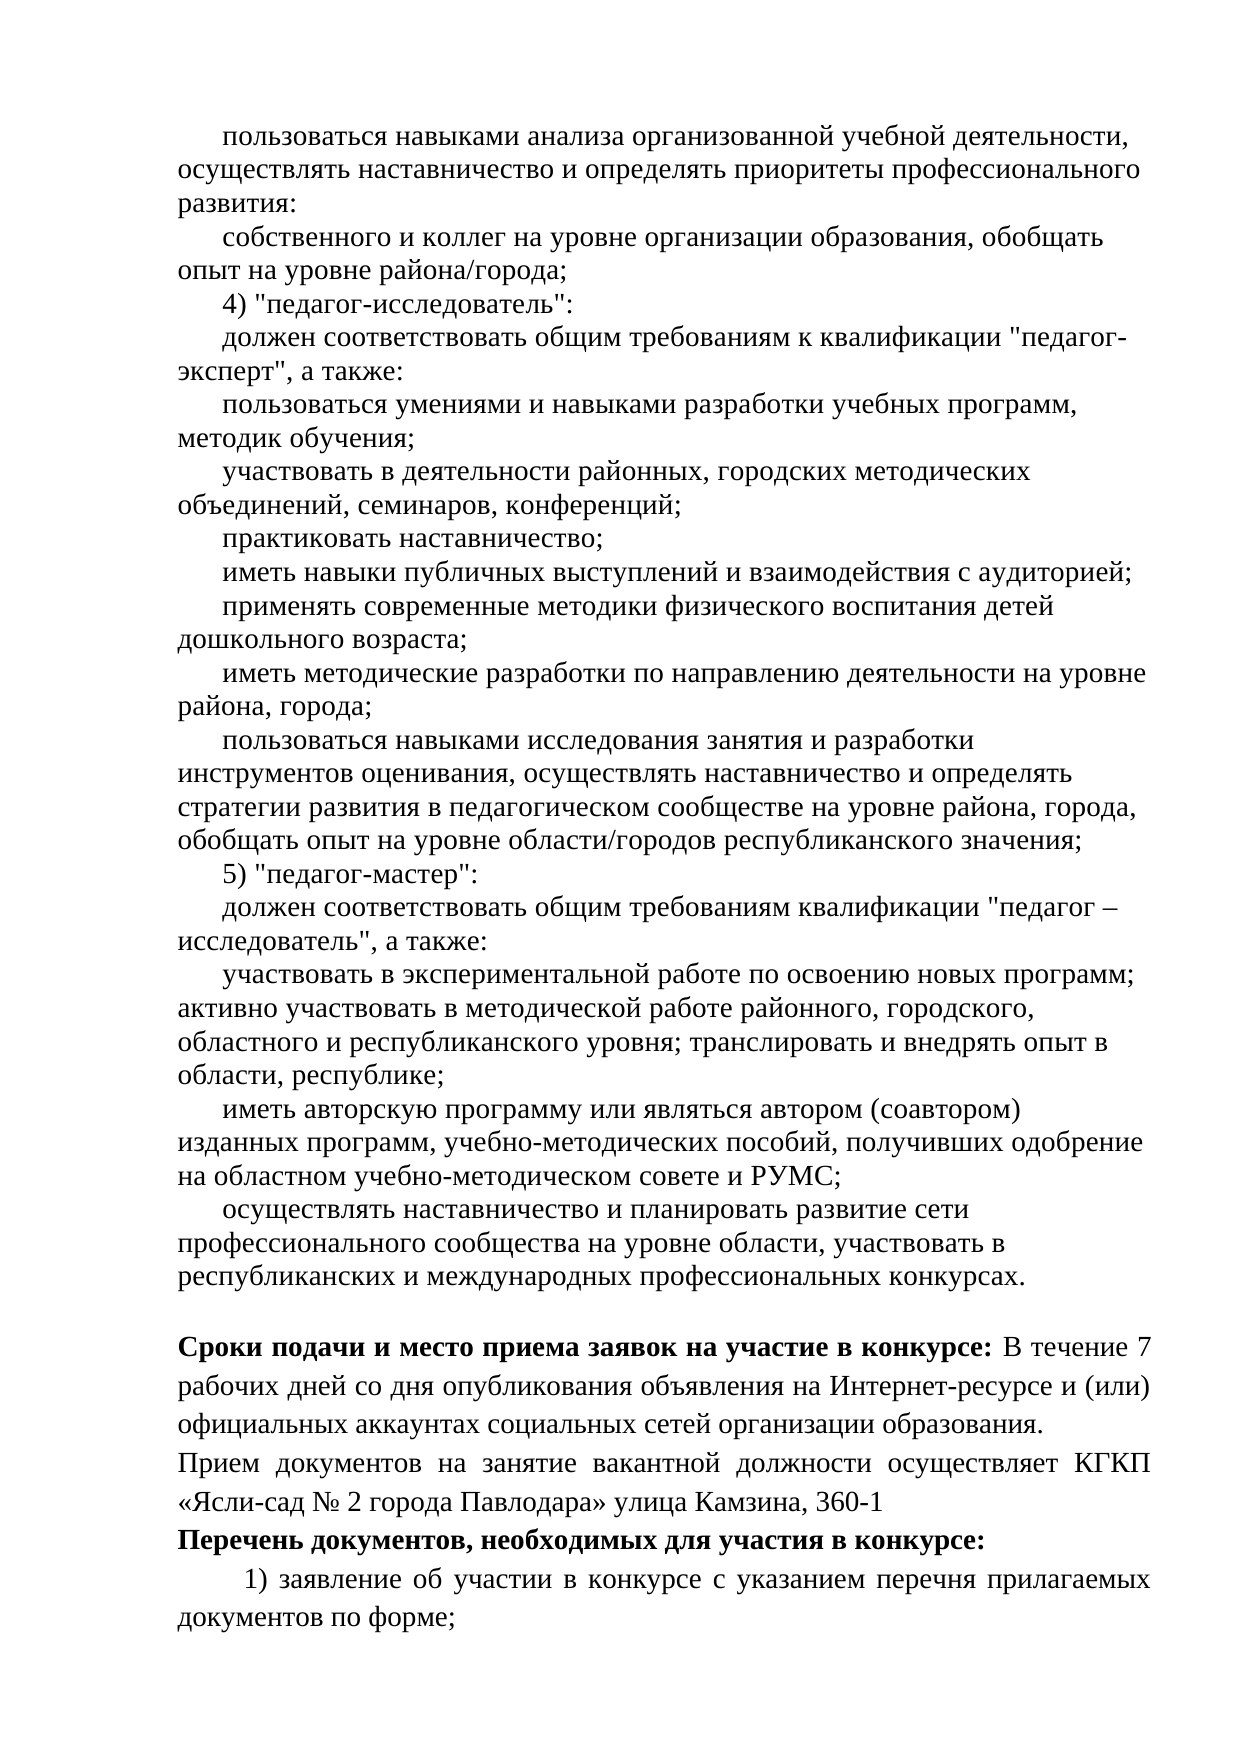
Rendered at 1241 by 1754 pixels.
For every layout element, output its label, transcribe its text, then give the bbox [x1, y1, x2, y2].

text иметь методические разработки по направлению деятельности на уровне района, города; [177, 655, 1152, 722]
text практиковать наставничество; [177, 521, 1152, 554]
text иметь навыки публичных выступлений и взаимодействия с аудиторией; [177, 554, 1152, 588]
text 4) "педагог-исследователь": [177, 286, 1152, 319]
text собственного и коллег на уровне организации образования, обобщать опыт на уровне района/города; [177, 219, 1152, 286]
text 5) "педагог-мастер": [177, 856, 1152, 889]
text Прием документов на занятие вакантной должности осуществляет КГКП «Ясли-сад № 2 города Павлодара» улица Камзина, 360-1 [177, 1445, 1152, 1517]
text Перечень документов, необходимых для участия в конкурсе: [177, 1522, 1152, 1556]
text участвовать в деятельности районных, городских методических объединений, семинаров, конференций; [177, 453, 1152, 521]
text 1) заявление об участии в конкурсе с указанием перечня прилагаемых документов по форме; [177, 1561, 1152, 1633]
text осуществлять наставничество и планировать развитие сети профессионального сообщества на уровне области, участвовать в республиканских и международных профессиональных конкурсах. [177, 1191, 1152, 1292]
text пользоваться навыками анализа организованной учебной деятельности, осуществлять наставничество и определять приоритеты профессионального развития: [177, 118, 1152, 219]
text пользоваться навыками исследования занятия и разработки инструментов оценивания, осуществлять наставничество и определять стратегии развития в педагогическом сообществе на уровне района, города, обобщать опыт на уровне области/городов республиканского значения; [177, 722, 1152, 856]
text участвовать в экспериментальной работе по освоению новых программ; активно участвовать в методической работе районного, городского, областного и республиканского уровня; транслировать и внедрять опыт в области, республике; [177, 957, 1152, 1091]
text Сроки подачи и место приема заявок на участие в конкурсе: В течение 7 рабочих дней со дня опубликования объявления на Интернет-ресурсе и (или) официальных аккаунтах социальных сетей организации образования. [177, 1329, 1152, 1440]
text должен соответствовать общим требованиям квалификации "педагог – исследователь", а также: [177, 889, 1152, 957]
text пользоваться умениями и навыками разработки учебных программ, методик обучения; [177, 386, 1152, 453]
text применять современные методики физического воспитания детей дошкольного возраста; [177, 588, 1152, 655]
text иметь авторскую программу или являться автором (соавтором) изданных программ, учебно-методических пособий, получивших одобрение на областном учебно-методическом совете и РУМС; [177, 1091, 1152, 1191]
text должен соответствовать общим требованиям к квалификации "педагог-эксперт", а также: [177, 319, 1152, 386]
